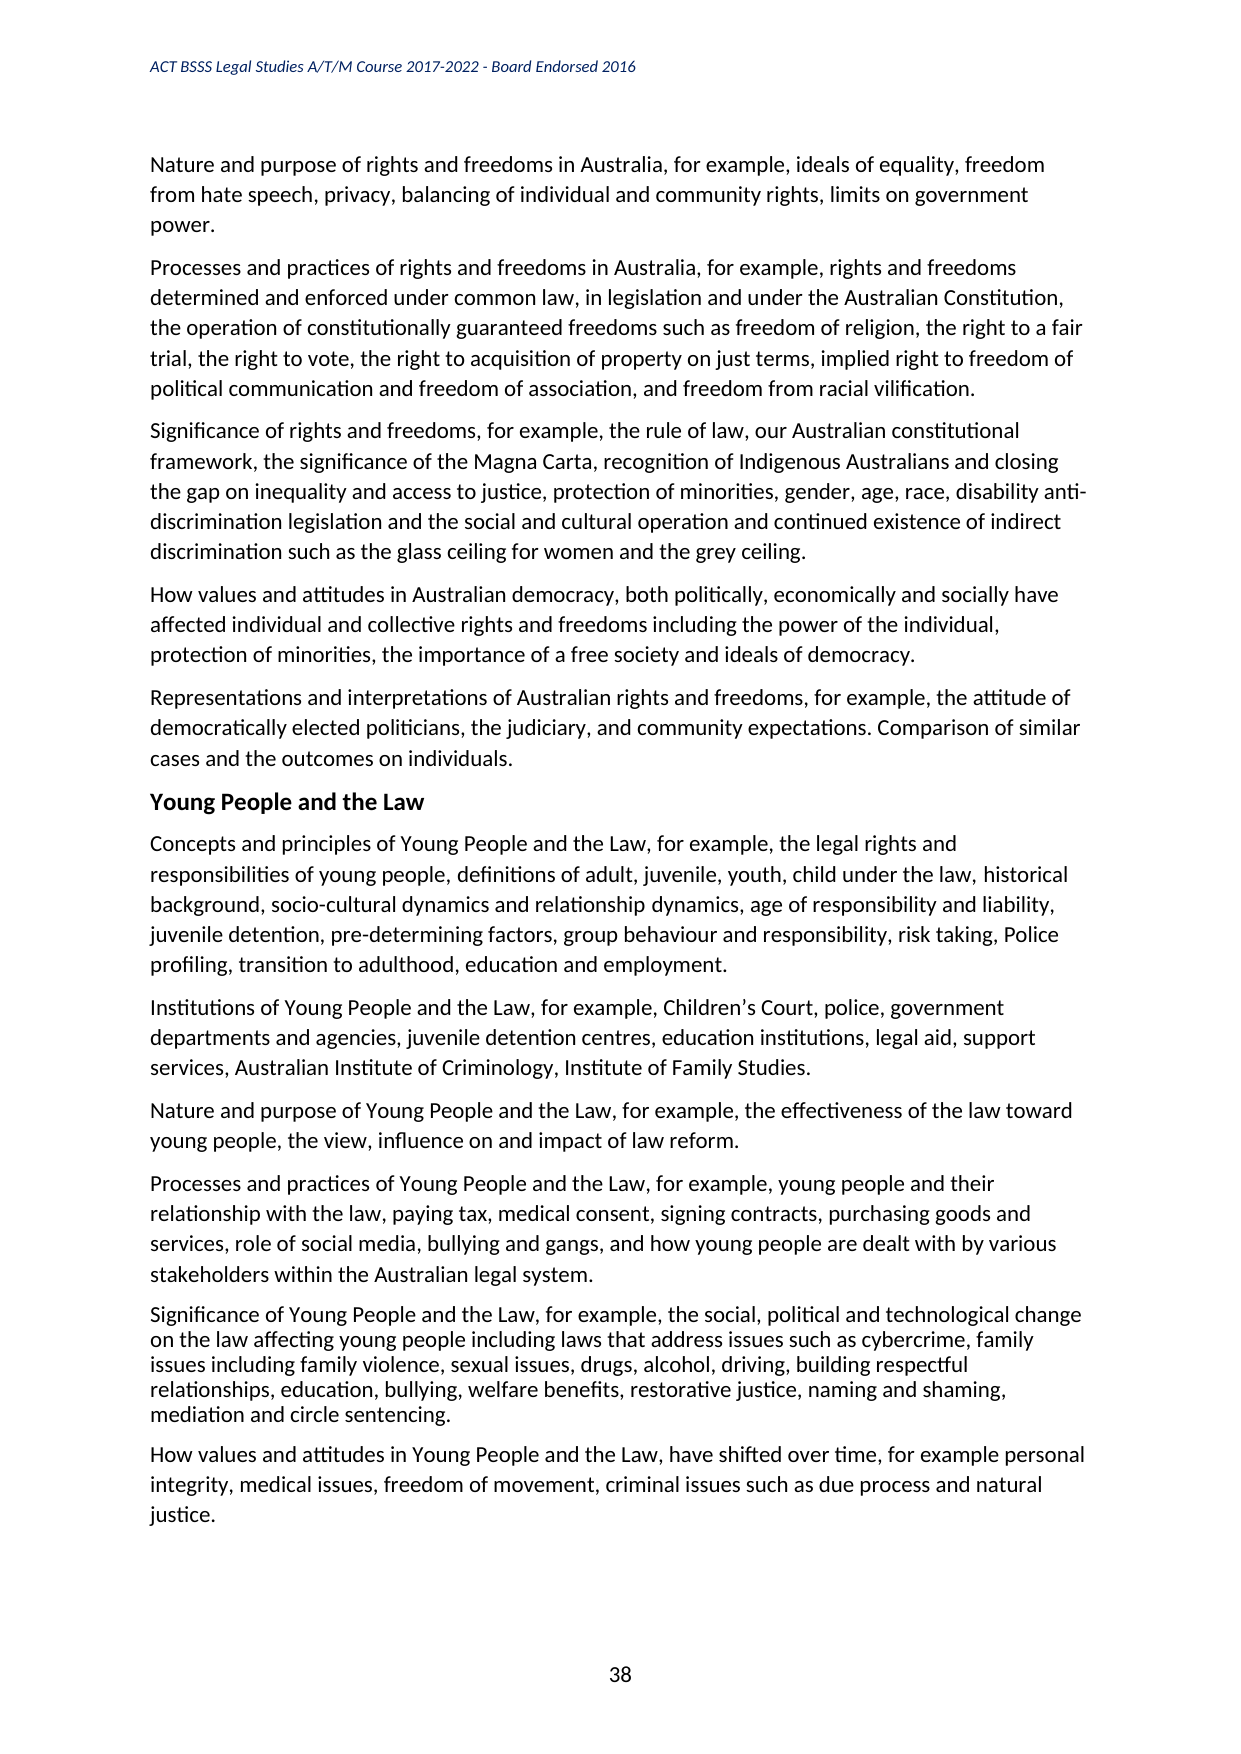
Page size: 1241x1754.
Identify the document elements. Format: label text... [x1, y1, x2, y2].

text Concepts and principles of Young People and the Law, for example, the legal rights and responsibilities of young people, definitions of adult, juvenile, youth, child under the law, historical background, socio-cultural dynamics and relationship dynamics, age of responsibility and liability, juvenile detention, pre-determining factors, group behaviour and responsibility, risk taking, Police profiling, transition to adulthood, education and employment. [150, 829, 1090, 978]
text How values and attitudes in Australian democracy, both politically, economically and socially have affected individual and collective rights and freedoms including the power of the individual, protection of minorities, the importance of a free society and ideals of democracy. [150, 580, 1090, 669]
text Institutions of Young People and the Law, for example, Children’s Court, police, government departments and agencies, juvenile detention centres, education institutions, legal aid, support services, Australian Institute of Criminology, Institute of Family Studies. [150, 993, 1090, 1081]
text Significance of rights and freedoms, for example, the rule of law, our Australian constitutional framework, the significance of the Magna Carta, recognition of Indigenous Australians and closing the gap on inequality and access to justice, protection of minorities, gender, age, race, disability anti-discrimination legislation and the social and cultural operation and continued existence of indirect discrimination such as the glass ceiling for women and the grey ceiling. [150, 417, 1090, 566]
text Nature and purpose of rights and freedoms in Australia, for example, ideals of equality, freedom from hate speech, privacy, balancing of individual and community rights, limits on government power. [150, 150, 1090, 238]
text Processes and practices of Young People and the Law, for example, young people and their relationship with the law, paying tax, medical consent, signing contracts, purchasing goods and services, role of social media, bullying and gangs, and how young people are dealt with by various stakeholders within the Australian legal system. [150, 1169, 1090, 1288]
subtitle Young People and the Law [150, 786, 1090, 817]
text Nature and purpose of Young People and the Law, for example, the effectiveness of the law toward young people, the view, influence on and impact of law reform. [150, 1096, 1090, 1154]
text Processes and practices of rights and freedoms in Australia, for example, rights and freedoms determined and enforced under common law, in legislation and under the Australian Constitution, the operation of constitutionally guaranteed freedoms such as freedom of religion, the right to a fair trial, the right to vote, the right to acquisition of property on just terms, implied right to freedom of political communication and freedom of association, and freedom from racial vilification. [150, 253, 1090, 402]
text How values and attitudes in Young People and the Law, have shifted over time, for example personal integrity, medical issues, freedom of movement, criminal issues such as due process and natural justice. [150, 1440, 1090, 1528]
text Significance of Young People and the Law, for example, the social, political and technological change on the law affecting young people including laws that address issues such as cybercrime, family issues including family violence, sexual issues, drugs, alcohol, driving, building respectful relationships, education, bullying, welfare benefits, restorative justice, naming and shaming, mediation and circle sentencing. [150, 1302, 1090, 1427]
text Representations and interpretations of Australian rights and freedoms, for example, the attitude of democratically elected politicians, the judiciary, and community expectations. Comparison of similar cases and the outcomes on individuals. [150, 683, 1090, 772]
